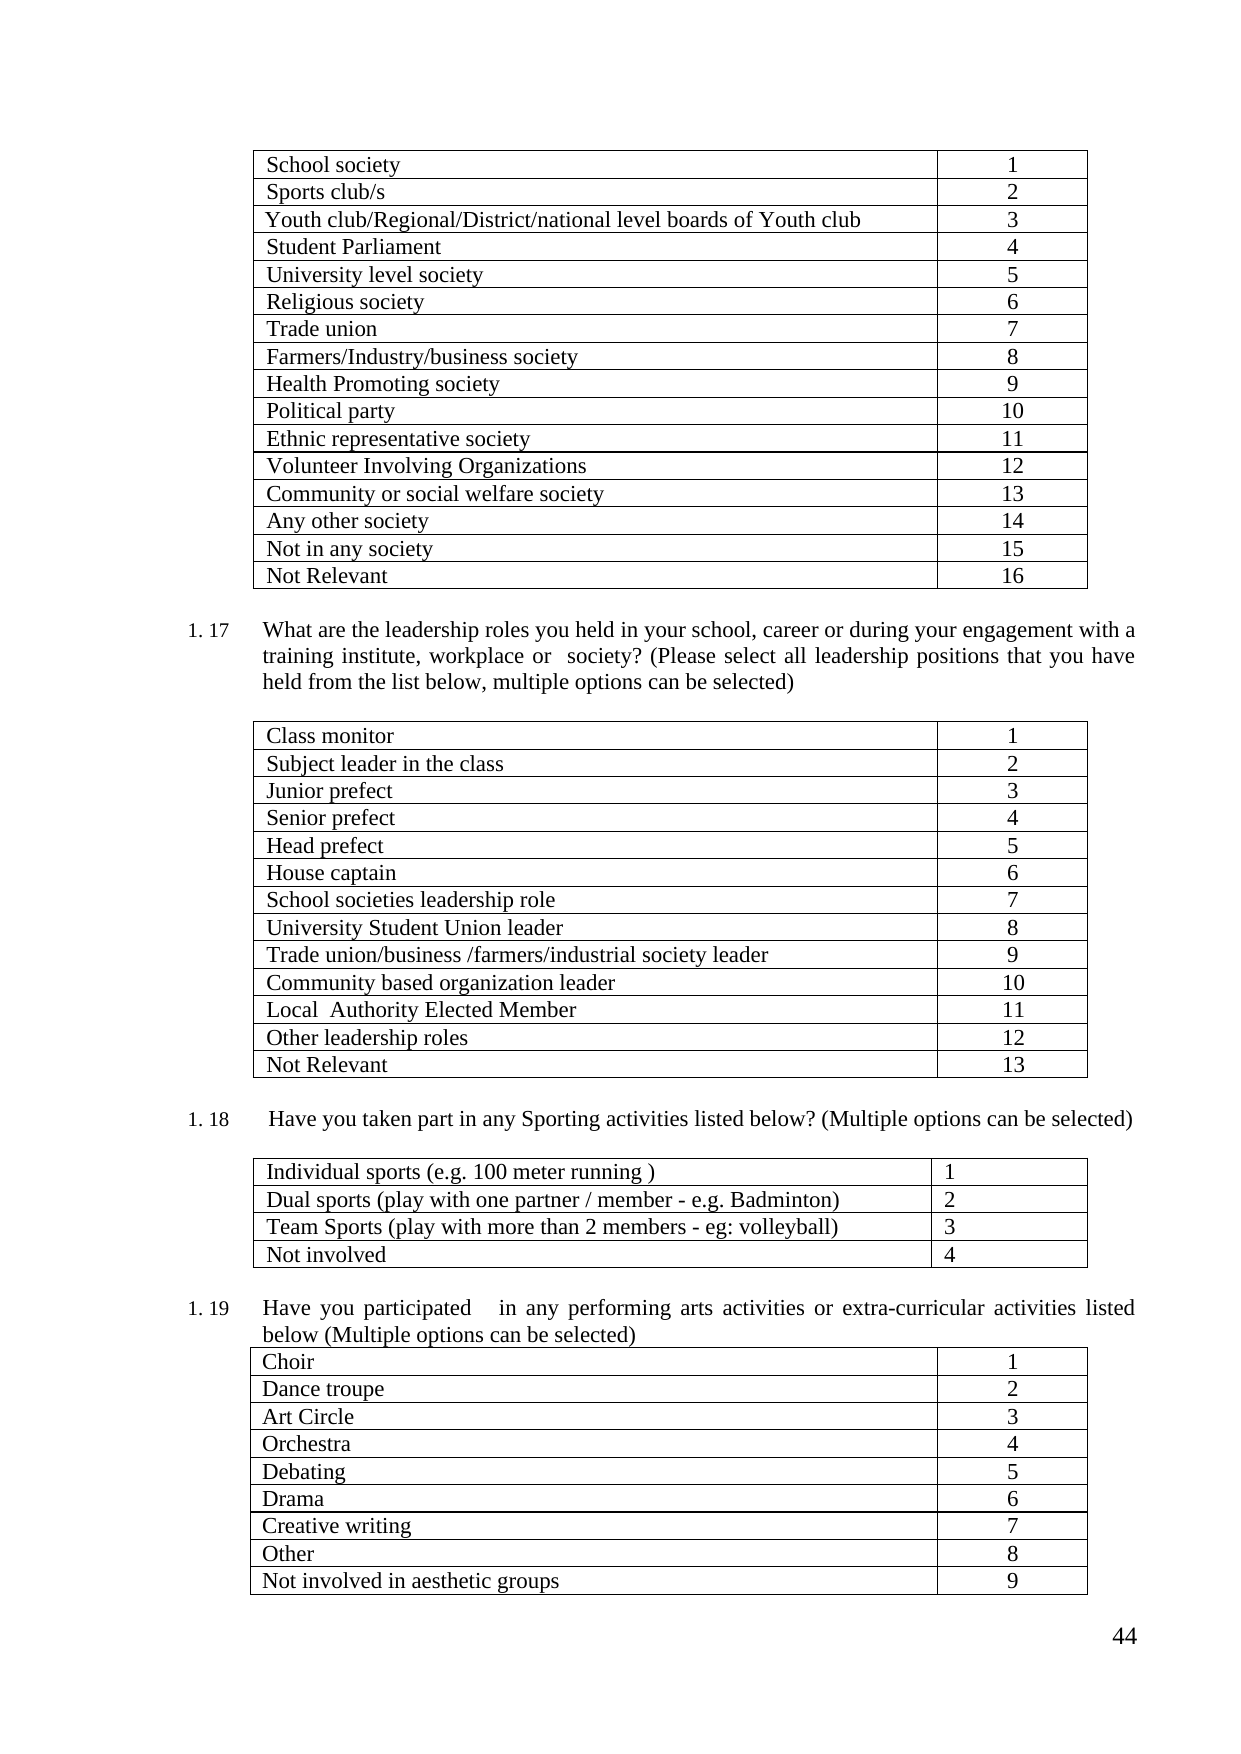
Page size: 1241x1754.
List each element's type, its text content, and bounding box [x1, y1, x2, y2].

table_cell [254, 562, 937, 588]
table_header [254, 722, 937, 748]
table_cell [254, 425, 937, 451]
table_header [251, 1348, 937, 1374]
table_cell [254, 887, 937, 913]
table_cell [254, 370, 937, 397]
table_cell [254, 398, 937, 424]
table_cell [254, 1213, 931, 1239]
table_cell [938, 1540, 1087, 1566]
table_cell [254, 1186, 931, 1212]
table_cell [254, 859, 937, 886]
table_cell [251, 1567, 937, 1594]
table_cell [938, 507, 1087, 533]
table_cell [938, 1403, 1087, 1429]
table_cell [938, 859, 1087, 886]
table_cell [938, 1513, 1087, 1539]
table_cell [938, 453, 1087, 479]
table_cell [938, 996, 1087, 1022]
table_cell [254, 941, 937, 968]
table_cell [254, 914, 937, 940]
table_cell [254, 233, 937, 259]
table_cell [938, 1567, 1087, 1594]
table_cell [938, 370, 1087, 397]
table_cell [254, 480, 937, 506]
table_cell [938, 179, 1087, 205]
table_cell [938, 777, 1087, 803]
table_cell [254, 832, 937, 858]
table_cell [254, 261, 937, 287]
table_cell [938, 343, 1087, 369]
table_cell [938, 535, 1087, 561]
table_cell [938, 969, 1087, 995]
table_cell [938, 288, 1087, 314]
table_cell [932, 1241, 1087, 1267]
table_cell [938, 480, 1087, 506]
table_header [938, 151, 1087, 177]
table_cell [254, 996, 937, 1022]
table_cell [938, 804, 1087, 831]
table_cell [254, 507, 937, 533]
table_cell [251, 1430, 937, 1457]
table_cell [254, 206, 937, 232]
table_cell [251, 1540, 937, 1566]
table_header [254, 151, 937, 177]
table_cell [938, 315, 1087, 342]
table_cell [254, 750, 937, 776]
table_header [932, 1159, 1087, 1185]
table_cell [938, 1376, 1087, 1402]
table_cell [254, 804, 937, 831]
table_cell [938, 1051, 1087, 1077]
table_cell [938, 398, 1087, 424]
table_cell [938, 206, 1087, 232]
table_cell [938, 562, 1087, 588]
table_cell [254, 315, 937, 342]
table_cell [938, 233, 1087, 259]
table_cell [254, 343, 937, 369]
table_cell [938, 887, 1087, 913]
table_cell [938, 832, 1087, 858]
list What are the leadership roles you held in your school, career or during your engagement with a training institute, workplace or society? (Please select all leadership positions that you have held from the list below, multiple options can be selected) [187, 616, 1137, 695]
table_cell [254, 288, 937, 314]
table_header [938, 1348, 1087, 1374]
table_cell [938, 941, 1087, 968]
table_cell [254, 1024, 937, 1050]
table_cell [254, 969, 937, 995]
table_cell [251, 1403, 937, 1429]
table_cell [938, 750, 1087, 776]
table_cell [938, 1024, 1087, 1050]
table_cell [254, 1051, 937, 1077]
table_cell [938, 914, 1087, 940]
list Have you taken part in any Sporting activities listed below? (Multiple options can be selected) [187, 1105, 1137, 1131]
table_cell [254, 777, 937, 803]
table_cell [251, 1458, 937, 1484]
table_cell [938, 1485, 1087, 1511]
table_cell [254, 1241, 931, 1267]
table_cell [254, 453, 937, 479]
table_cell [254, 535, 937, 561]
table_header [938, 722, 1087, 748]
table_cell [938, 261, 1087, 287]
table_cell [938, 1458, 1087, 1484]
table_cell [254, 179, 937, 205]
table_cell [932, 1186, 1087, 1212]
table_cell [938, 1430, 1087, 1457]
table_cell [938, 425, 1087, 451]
list Have you participated in any performing arts activities or extra-curricular activities listed below (Multiple options can be selected) [187, 1294, 1137, 1347]
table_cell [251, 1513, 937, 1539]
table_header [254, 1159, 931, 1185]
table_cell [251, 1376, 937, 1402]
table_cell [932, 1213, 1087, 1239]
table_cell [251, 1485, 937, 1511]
